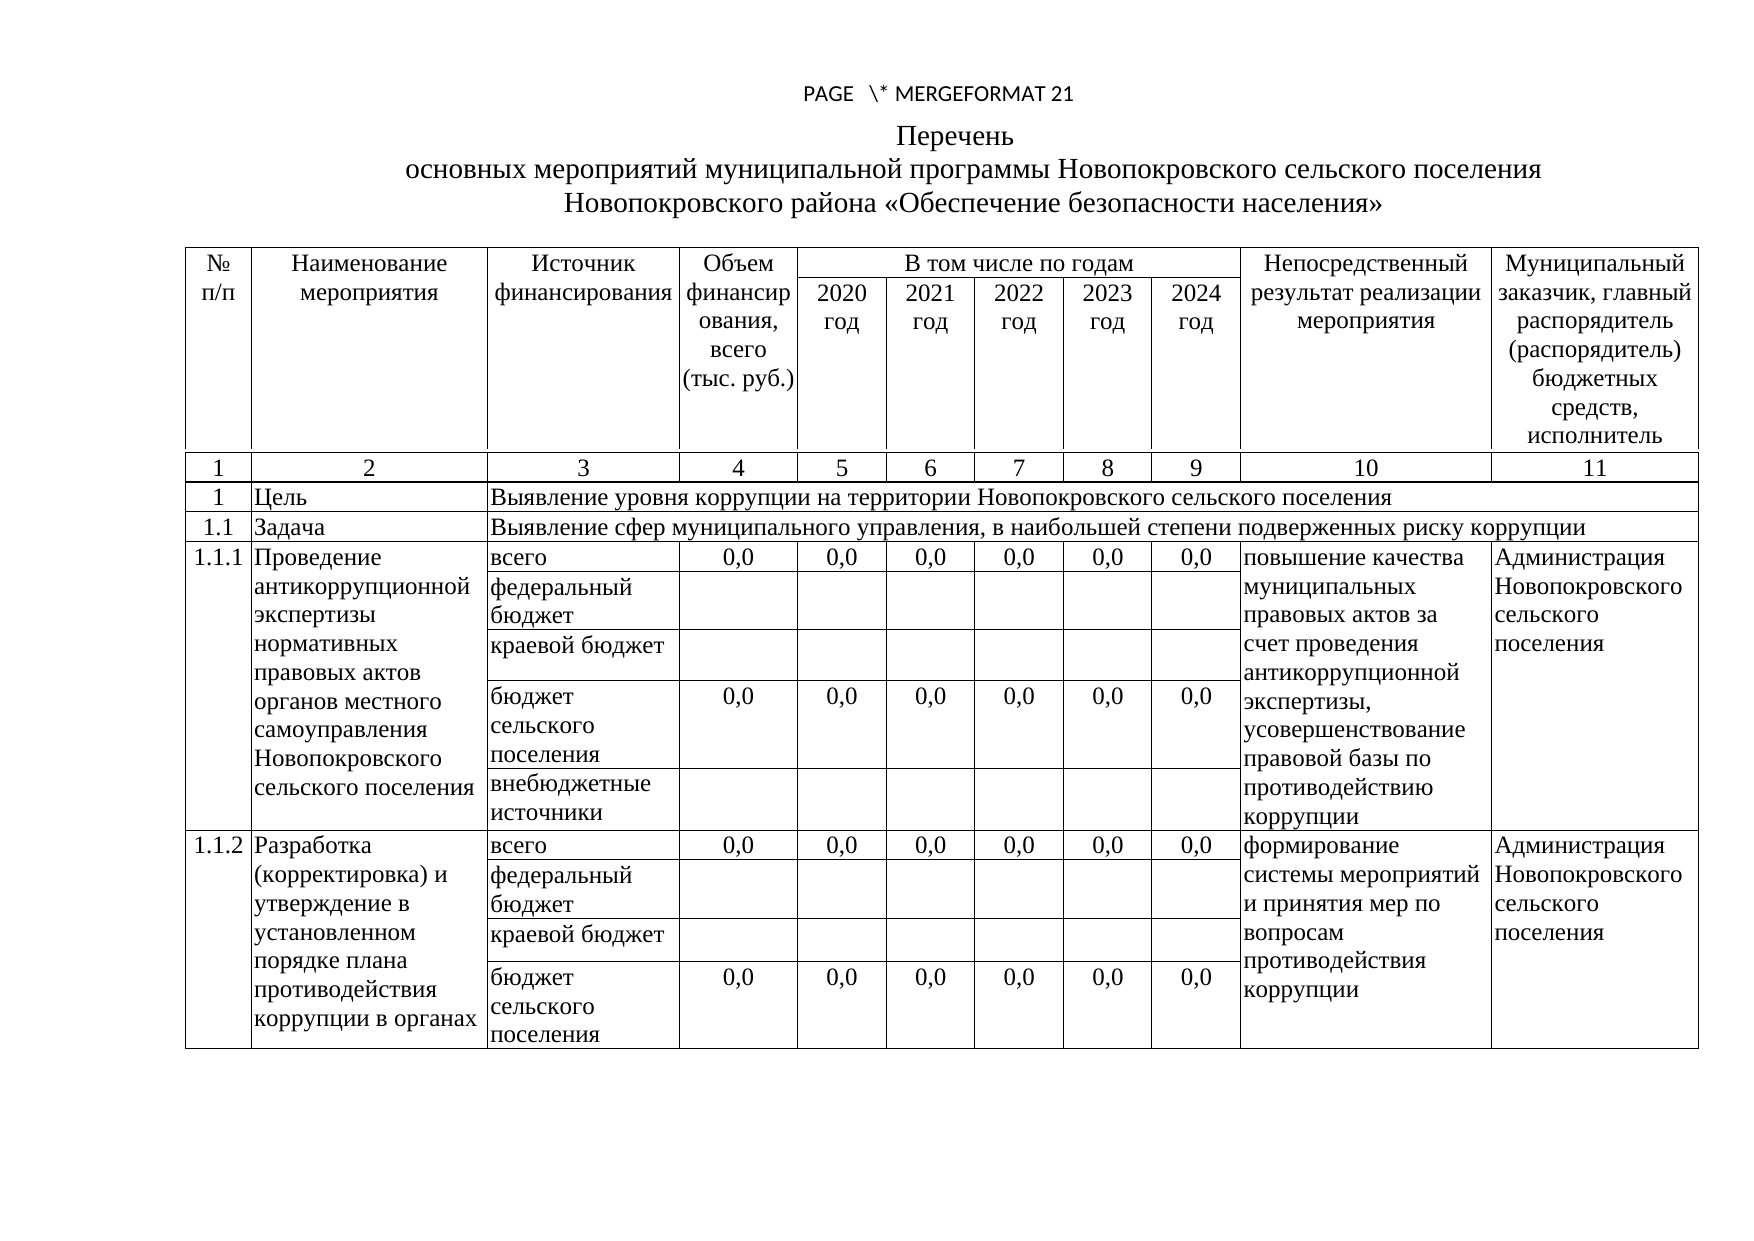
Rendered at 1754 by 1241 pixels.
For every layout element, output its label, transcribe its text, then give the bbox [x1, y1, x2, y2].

table_cell 0,0 [1152, 681, 1240, 767]
table_cell [680, 919, 797, 961]
table_cell 0,0 [887, 542, 974, 571]
table_header Непосредственный результат реализации мероприятия [1241, 248, 1491, 449]
table_cell Выявление уровня коррупции на территории Новопокровского сельского поселения [488, 483, 1698, 511]
table_cell [887, 630, 974, 680]
table_cell 0,0 [1064, 962, 1151, 1048]
table_header Муниципальный заказчик, главный распорядитель (распорядитель) бюджетных средств, исполнитель [1492, 248, 1698, 449]
table_cell [1064, 630, 1151, 680]
table_cell 0,0 [798, 542, 886, 571]
table_header 1 [186, 453, 251, 481]
table_cell 0,0 [975, 681, 1063, 767]
table_cell 0,0 [887, 962, 974, 1048]
table_cell [1152, 769, 1240, 829]
table_cell [680, 860, 797, 918]
table_cell [887, 919, 974, 961]
table_cell [680, 572, 797, 629]
table_cell 1.1.2 [186, 831, 251, 1048]
table_cell [798, 860, 886, 918]
table_cell федеральный бюджет [488, 860, 679, 918]
table_cell 2022 год [975, 278, 1063, 449]
table_cell [1152, 630, 1240, 680]
table_cell [975, 769, 1063, 829]
table_cell всего [488, 831, 679, 859]
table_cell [1492, 831, 1698, 1048]
table_cell всего [488, 542, 679, 571]
table_cell [798, 572, 886, 629]
table_cell [1064, 769, 1151, 829]
table_header Наименование мероприятия [252, 248, 487, 449]
table_cell 0,0 [975, 542, 1063, 571]
table_cell [1064, 860, 1151, 918]
table_cell повышение качества муниципальных правовых актов за счет проведения антикоррупционной экспертизы, усовершенствование правовой базы по противодействию коррупции [1241, 542, 1491, 829]
table_cell 0,0 [798, 831, 886, 859]
table_cell 2024 год [1152, 278, 1240, 449]
table_cell формирование системы мероприятий и принятия мер по вопросам противодействия коррупции [1241, 831, 1491, 1048]
table_cell 0,0 [1152, 542, 1240, 571]
table_cell краевой бюджет [488, 630, 679, 680]
table_cell 0,0 [887, 831, 974, 859]
table_cell 0,0 [680, 831, 797, 859]
table_cell [1064, 919, 1151, 961]
table_header 4 [680, 453, 797, 481]
table_header № п/п [186, 248, 251, 449]
table_header 3 [488, 453, 679, 481]
table_header 9 [1152, 453, 1240, 481]
table_cell Проведение антикоррупционной экспертизы нормативных правовых актов органов местного самоуправления Новопокровского сельского поселения [252, 542, 487, 829]
table_cell Разработка (корректировка) и утверждение в установленном порядке плана противодействия коррупции в органах местного самоуправления Новопокровского сельского поселения [252, 831, 487, 1048]
table_cell краевой бюджет [488, 919, 679, 961]
table_cell бюджет сельского поселения [488, 962, 679, 1048]
table_cell 0,0 [1152, 831, 1240, 859]
table_cell Цель [252, 483, 487, 511]
table_header 10 [1241, 453, 1491, 481]
table_header 2 [252, 453, 487, 481]
table_cell [1064, 572, 1151, 629]
table_cell 0,0 [975, 831, 1063, 859]
table_cell 0,0 [1064, 831, 1151, 859]
table_cell внебюджетные источники [488, 769, 679, 829]
table_cell [680, 630, 797, 680]
table_cell 0,0 [680, 542, 797, 571]
table_cell 2020 год [798, 278, 886, 449]
table_cell 0,0 [680, 681, 797, 767]
table_header 8 [1064, 453, 1151, 481]
table_cell [887, 572, 974, 629]
table_cell 0,0 [975, 962, 1063, 1048]
table_cell [975, 919, 1063, 961]
table_cell федеральный бюджет [488, 572, 679, 629]
table_cell [1152, 572, 1240, 629]
table_cell 0,0 [798, 681, 886, 767]
text основных мероприятий муниципальной программы Новопокровского сельского поселения [177, 152, 1695, 185]
text Новопокровского района «Обеспечение безопасности населения» [177, 185, 1695, 219]
table_cell [1152, 919, 1240, 961]
table_header В том числе по годам [798, 248, 1240, 277]
table_cell 2023 год [1064, 278, 1151, 449]
table_cell [1152, 860, 1240, 918]
table_cell [975, 860, 1063, 918]
table_header 11 [1492, 453, 1698, 481]
table_cell [680, 769, 797, 829]
table_cell 1.1.1 [186, 542, 251, 829]
table_cell бюджет сельского поселения [488, 681, 679, 767]
table_cell 1.1 [186, 512, 251, 541]
table_cell Администрация Новопокровского сельского поселения [1492, 542, 1698, 829]
table_cell 2021 год [887, 278, 974, 449]
table_cell [798, 769, 886, 829]
table_cell [975, 572, 1063, 629]
table_cell 0,0 [1064, 681, 1151, 767]
table_cell Выявление сфер муниципального управления, в наибольшей степени подверженных риску коррупции [488, 512, 1698, 541]
table_header Источник финансирования [488, 248, 679, 449]
table_cell [887, 769, 974, 829]
table_header Объем финансирования, всего (тыс. руб.) [680, 248, 797, 449]
table_cell [798, 919, 886, 961]
table_cell 0,0 [887, 681, 974, 767]
text Перечень [215, 118, 1695, 152]
table_header 7 [975, 453, 1063, 481]
table_cell 0,0 [680, 962, 797, 1048]
table_cell 0,0 [1064, 542, 1151, 571]
table_header 5 [798, 453, 886, 481]
table_cell 1 [186, 483, 251, 511]
table_cell [975, 630, 1063, 680]
table_cell 0,0 [1152, 962, 1240, 1048]
table_header 6 [887, 453, 974, 481]
table_cell 0,0 [798, 962, 886, 1048]
table_cell [798, 630, 886, 680]
table_cell Задача [252, 512, 487, 541]
table_cell [887, 860, 974, 918]
